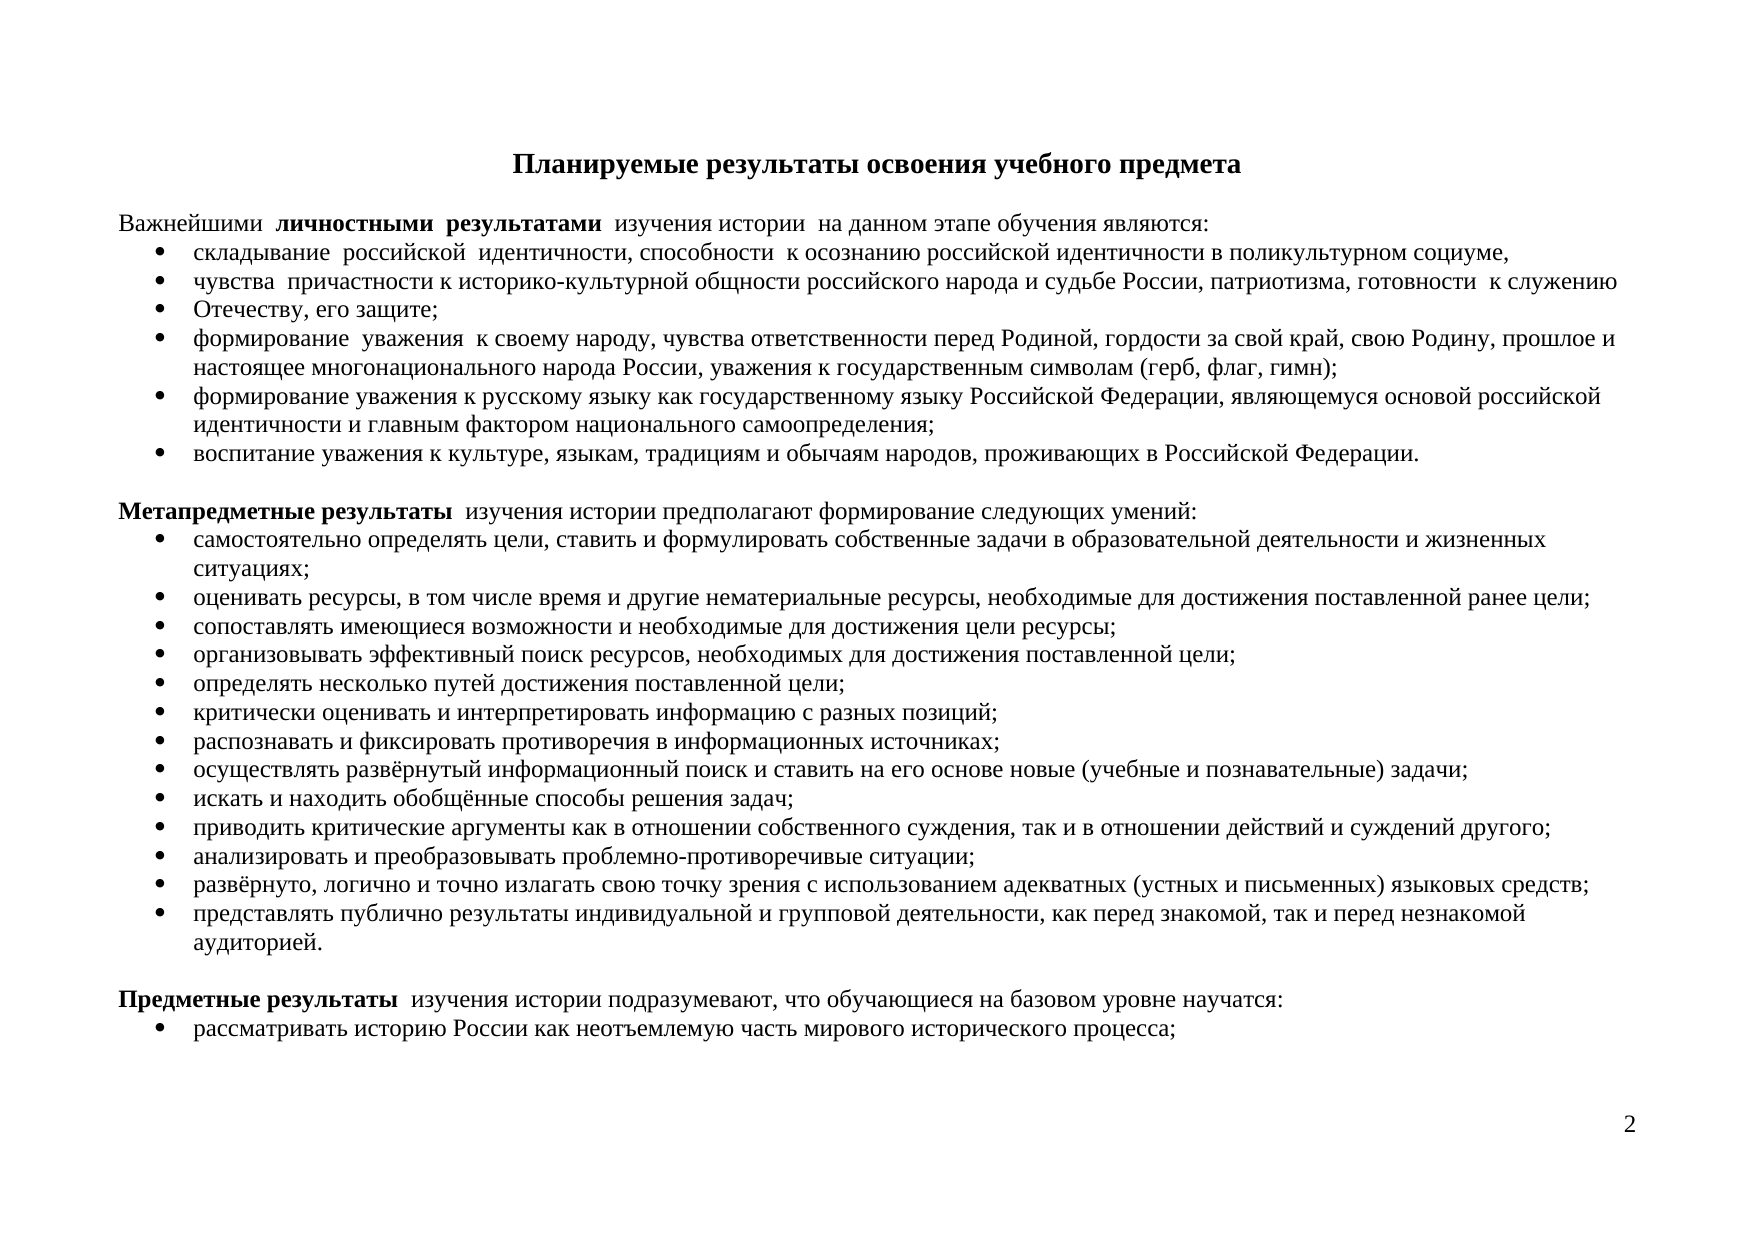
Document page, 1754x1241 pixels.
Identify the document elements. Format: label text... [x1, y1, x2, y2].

list рассматривать историю России как неотъемлемую часть мирового исторического процесса; [156, 1013, 1636, 1042]
list развёрнуто, логично и точно излагать свою точку зрения с использованием адекватных (устных и письменных) языковых средств; [156, 869, 1636, 898]
list приводить критические аргументы как в отношении собственного суждения, так и в отношении действий и суждений другого; [156, 812, 1636, 841]
list Отечеству, его защите; [156, 294, 1636, 323]
text Планируемые результаты освоения учебного предмета [118, 146, 1636, 179]
list анализировать и преобразовывать проблемно-противоречивые ситуации; [156, 841, 1636, 869]
text Важнейшими личностными результатами изучения истории на данном этапе обучения являются: [118, 208, 1636, 237]
list самостоятельно определять цели, ставить и формулировать собственные задачи в образовательной деятельности и жизненных ситуациях; [156, 524, 1636, 582]
text Метапредметные результаты изучения истории предполагают формирование следующих умений: [118, 496, 1636, 524]
text Предметные результаты изучения истории подразумевают, что обучающиеся на базовом уровне научатся: [118, 984, 1636, 1013]
list сопоставлять имеющиеся возможности и необходимые для достижения цели ресурсы; [156, 611, 1636, 639]
list критически оценивать и интерпретировать информацию с разных позиций; [156, 697, 1636, 726]
list организовывать эффективный поиск ресурсов, необходимых для достижения поставленной цели; [156, 639, 1636, 668]
list представлять публично результаты индивидуальной и групповой деятельности, как перед знакомой, так и перед незнакомой аудиторией. [156, 898, 1636, 956]
list распознавать и фиксировать противоречия в информационных источниках; [156, 726, 1636, 754]
list осуществлять развёрнутый информационный поиск и ставить на его основе новые (учебные и познавательные) задачи; [156, 754, 1636, 783]
list чувства причастности к историко-культурной общности российского народа и судьбе России, патриотизма, готовности к служению [156, 266, 1636, 294]
list оценивать ресурсы, в том числе время и другие нематериальные ресурсы, необходимые для достижения поставленной ранее цели; [156, 582, 1636, 611]
list формирование уважения к русскому языку как государственному языку Российской Федерации, являющемуся основой российской идентичности и главным фактором национального самоопределения; [156, 381, 1636, 438]
list искать и находить обобщённые способы решения задач; [156, 783, 1636, 812]
list определять несколько путей достижения поставленной цели; [156, 668, 1636, 697]
list складывание российской идентичности, способности к осознанию российской идентичности в поликультурном социуме, [156, 237, 1636, 266]
list формирование уважения к своему народу, чувства ответственности перед Родиной, гордости за свой край, свою Родину, прошлое и настоящее многонационального народа России, уважения к государственным символам (герб, флаг, гимн); [156, 323, 1636, 381]
list воспитание уважения к культуре, языкам, традициям и обычаям народов, проживающих в Российской Федерации. [156, 438, 1636, 467]
